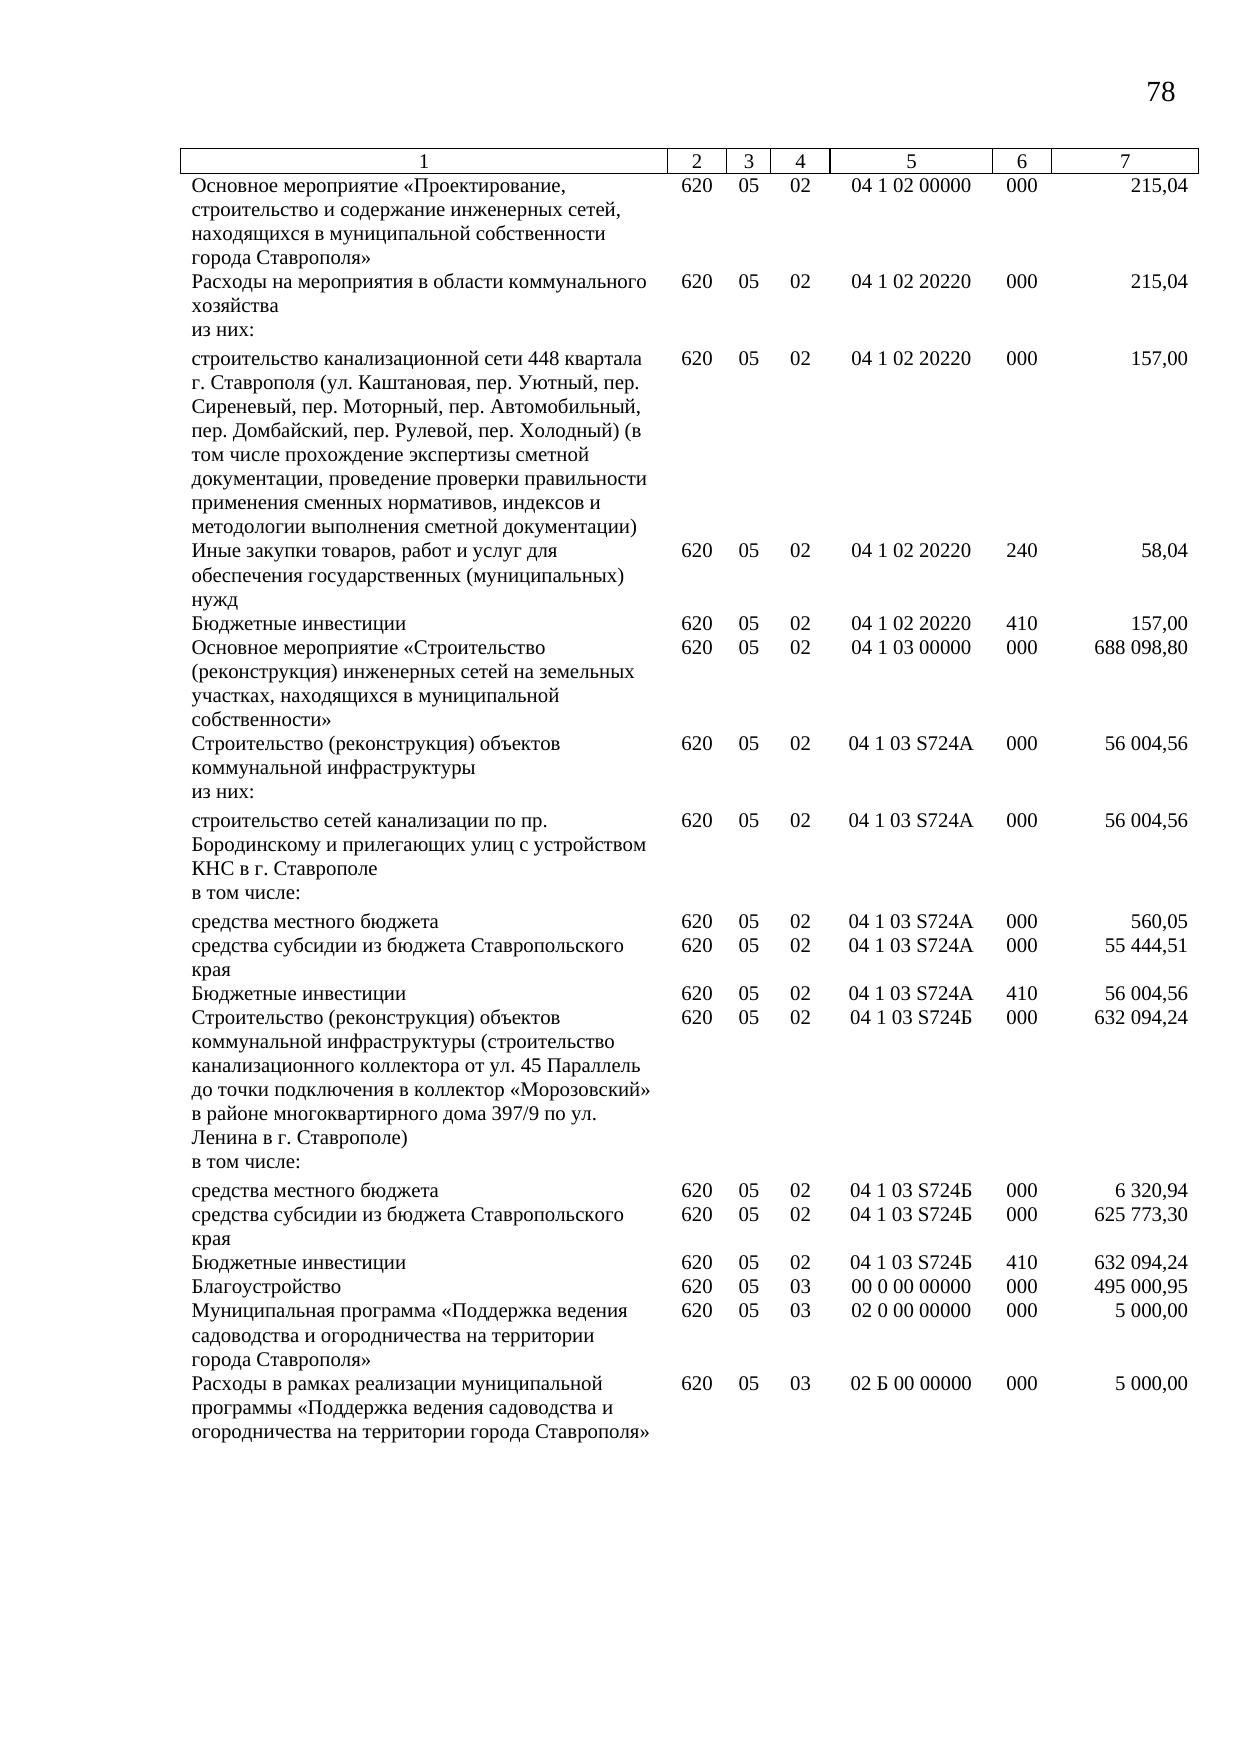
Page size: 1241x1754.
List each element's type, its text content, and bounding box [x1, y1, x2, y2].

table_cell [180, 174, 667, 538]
table_header 2 [668, 149, 726, 173]
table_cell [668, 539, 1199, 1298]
table_header 3 [727, 149, 770, 173]
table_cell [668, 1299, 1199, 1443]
table_header 4 [771, 149, 829, 173]
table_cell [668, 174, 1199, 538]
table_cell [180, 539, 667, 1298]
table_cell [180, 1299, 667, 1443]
table_header 5 [831, 149, 992, 173]
table_header 1 [181, 149, 667, 173]
table_header 7 [1052, 149, 1198, 173]
table_header 6 [993, 149, 1051, 173]
